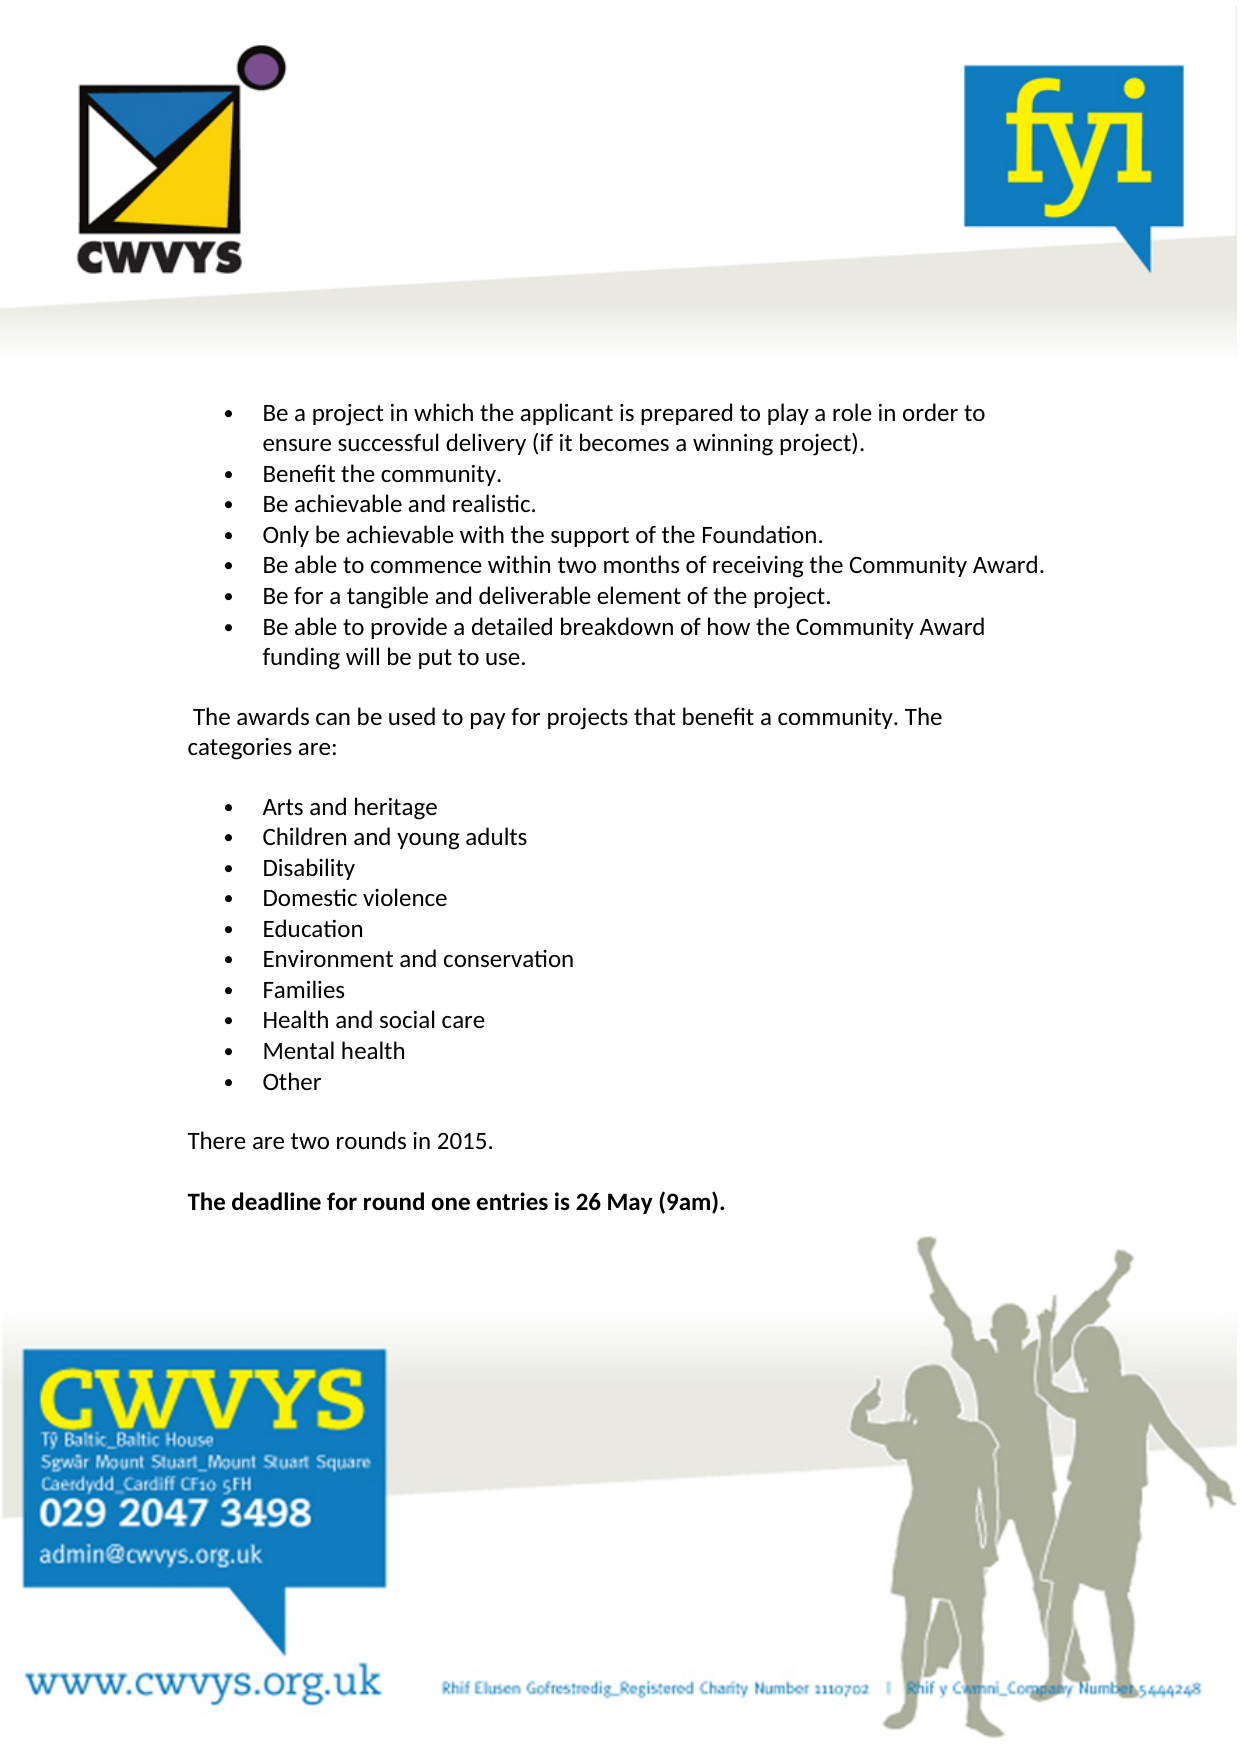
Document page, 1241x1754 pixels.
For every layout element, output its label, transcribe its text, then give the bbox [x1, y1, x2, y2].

list Be for a tangible and deliverable element of the project. [225, 580, 1053, 611]
list Environment and conservation [225, 944, 1053, 974]
list Only be achievable with the support of the Foundation. [225, 519, 1053, 549]
list Arts and heritage [225, 791, 1053, 822]
text The awards can be used to pay for projects that benefit a community. The categories are: [187, 701, 1053, 762]
text There are two rounds in 2015. The deadline for round one entries is 26 May (9am). Round two runs from 1 September to 29 September (9am). Further details are available from: https://foundation.onefamily.com/community-awards/ [187, 1125, 1053, 1217]
list Be able to provide a detailed breakdown of how the Community Award funding will be put to use. [225, 611, 1053, 672]
list Domestic violence [225, 883, 1053, 913]
list Disability [225, 852, 1053, 883]
list Families [225, 974, 1053, 1005]
picture [0, 1235, 1238, 1748]
list Children and young adults [225, 822, 1053, 852]
list Health and social care [225, 1005, 1053, 1035]
list Mental health [225, 1035, 1053, 1066]
list Be a project in which the applicant is prepared to play a role in order to ensure successful delivery (if it becomes a winning project). [225, 397, 1053, 458]
picture [0, 6, 1237, 397]
list Education [225, 913, 1053, 944]
list Be achievable and realistic. [225, 488, 1053, 519]
list Other [225, 1066, 1053, 1096]
list Be able to commence within two months of receiving the Community Award. [225, 549, 1053, 580]
list Benefit the community. [225, 458, 1053, 488]
